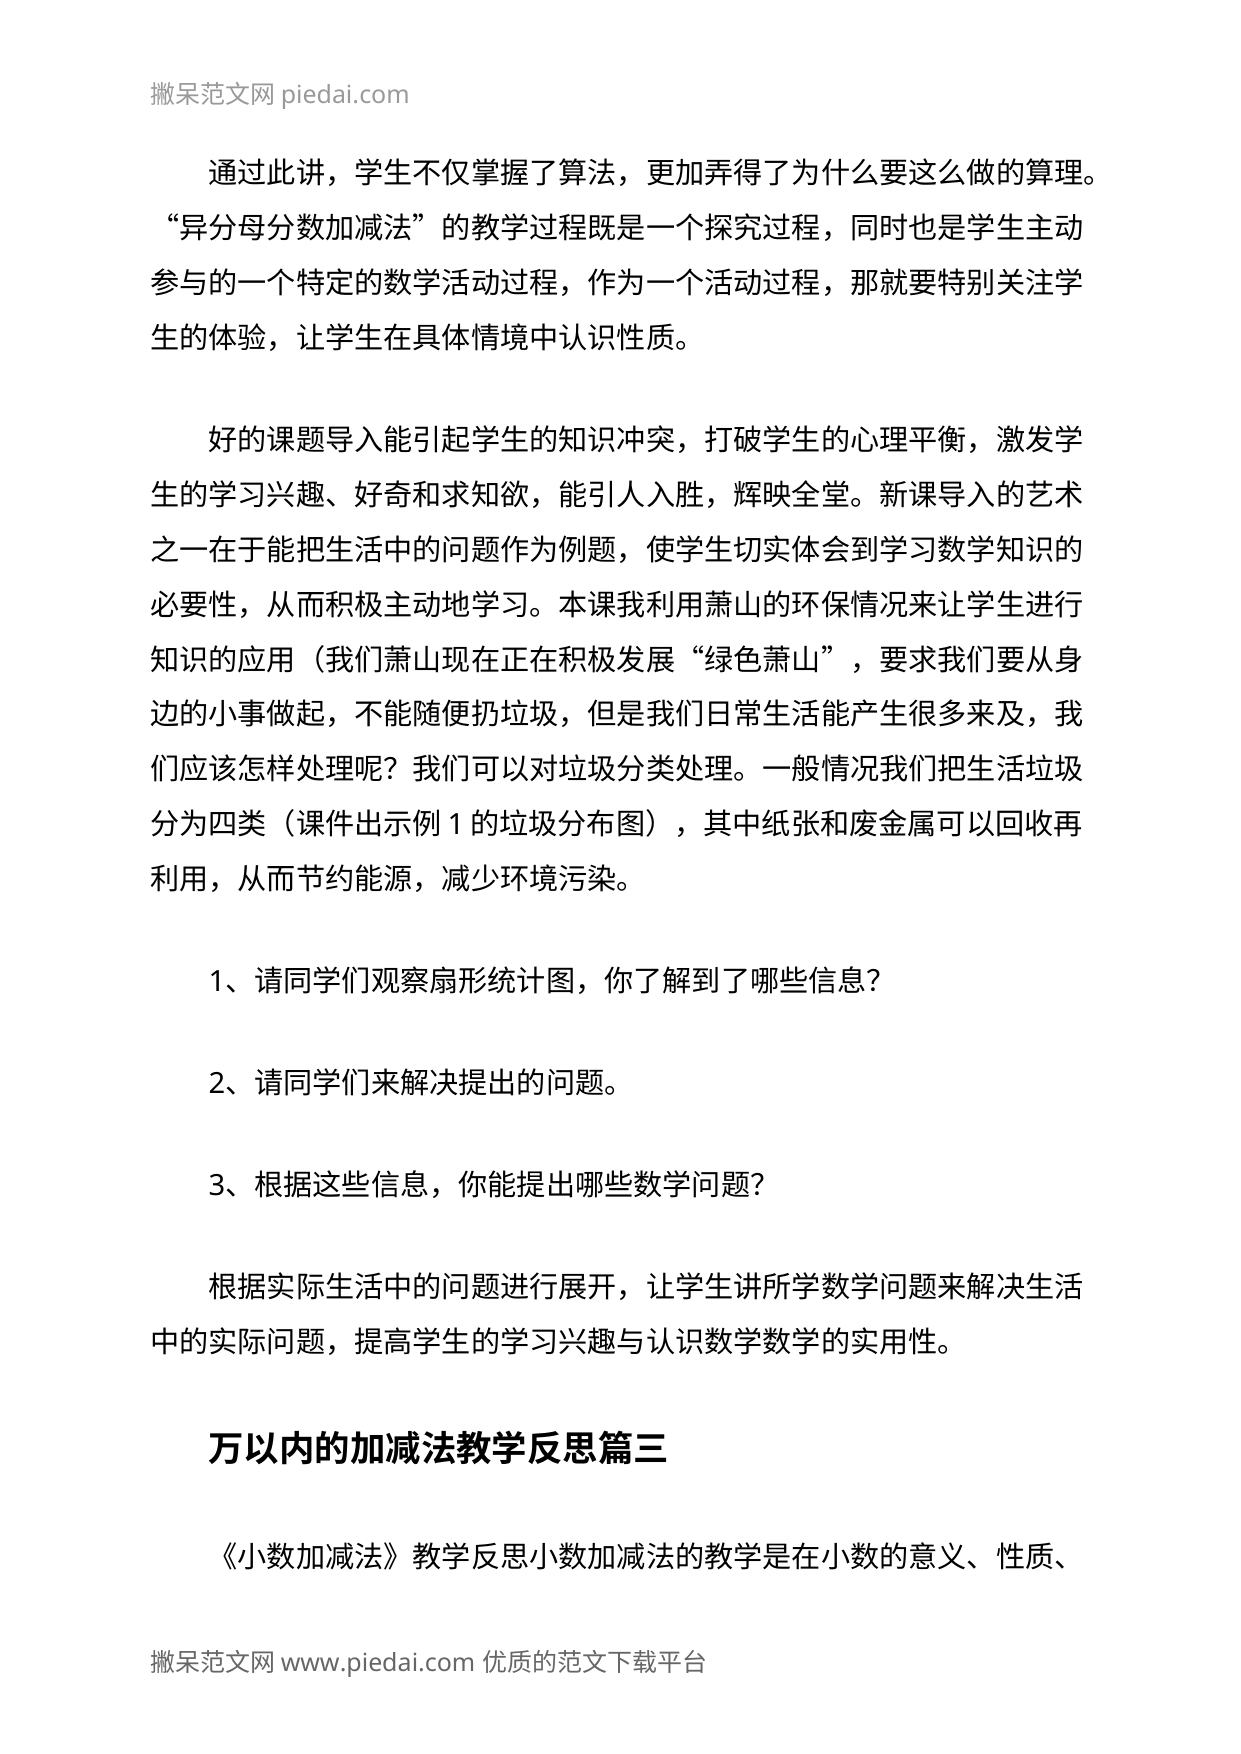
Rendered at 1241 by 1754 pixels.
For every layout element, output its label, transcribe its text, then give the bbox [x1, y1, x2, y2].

text 2、请同学们来解决提出的问题。 [150, 1059, 1090, 1102]
text 万以内的加减法教学反思篇三 [150, 1420, 1090, 1471]
text 1、请同学们观察扇形统计图，你了解到了哪些信息？ [150, 957, 1090, 1000]
text 好的课题导入能引起学生的知识冲突，打破学生的心理平衡，激发学生的学习兴趣、好奇和求知欲，能引人入胜，辉映全堂。新课导入的艺术之一在于能把生活中的问题作为例题，使学生切实体会到学习数学知识的必要性，从而积极主动地学习。本课我利用萧山的环保情况来让学生进行知识的应用（我们萧山现在正在积极发展“绿色萧山”，要求我们要从身边的小事做起，不能随便扔垃圾，但是我们日常生活能产生很多来及，我们应该怎样处理呢？我们可以对垃圾分类处理。一般情况我们把生活垃圾分为四类（课件出示例1的垃圾分布图），其中纸张和废金属可以回收再利用，从而节约能源，减少环境污染。 [150, 416, 1090, 898]
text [150, 1533, 1090, 1576]
text 根据实际生活中的问题进行展开，让学生讲所学数学问题来解决生活中的实际问题，提高学生的学习兴趣与认识数学数学的实用性。 [150, 1263, 1090, 1361]
text 通过此讲，学生不仅掌握了算法，更加弄得了为什么要这么做的算理。“异分母分数加减法”的教学过程既是一个探究过程，同时也是学生主动参与的一个特定的数学活动过程，作为一个活动过程，那就要特别关注学生的体验，让学生在具体情境中认识性质。 [150, 150, 1090, 357]
text 3、根据这些信息，你能提出哪些数学问题？ [150, 1161, 1090, 1204]
